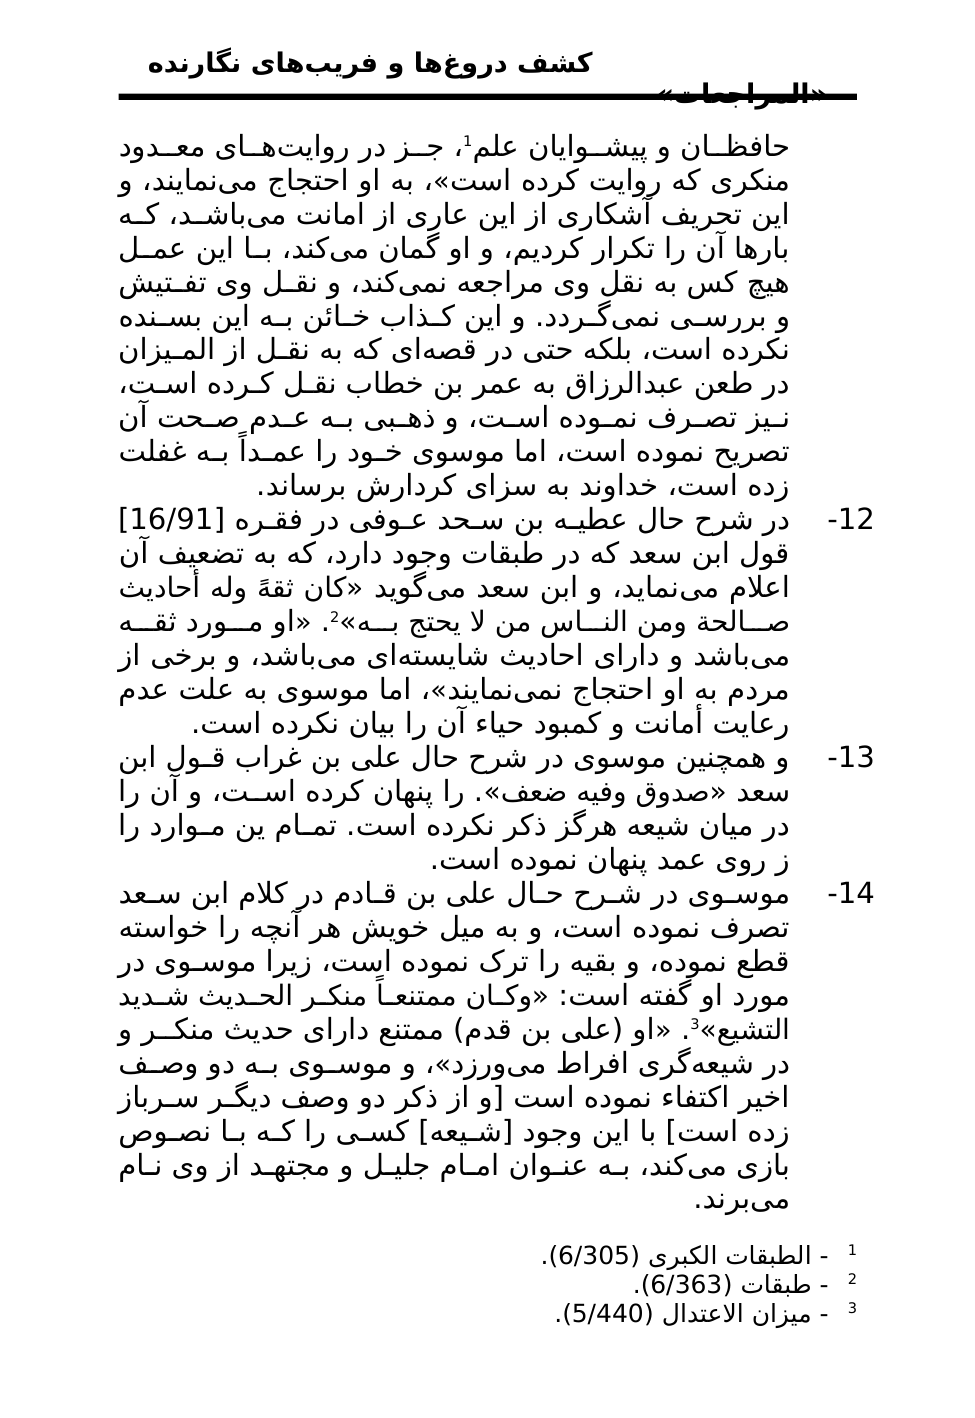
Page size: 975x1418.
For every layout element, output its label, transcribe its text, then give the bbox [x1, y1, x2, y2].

list موسوی در شرح حال علی بن قادم در کلام ابن سعد تصرف نموده است، و به میل خویش هر آنچه را خواسته قطع نموده، و بقیه را ترک نموده است، زیرا موسوی در مورد او گفته است: «وکان ممتنعاً منکر الحدیث شدید التشیع». «او (علی بن قدم) ممتنع دارای حدیث منکر و در شیعه‌گری افراط می‌ورزد»، و موسوی به دو وصف اخیر اکتفاء نموده است [و از ذکر دو وصف دیگر سرباز زده است] با این وجود [شیعه] کسی را که با نصوص بازی می‌کند، به عنوان امام جلیل و مجتهد از وی نام می‌برند. [118, 876, 827, 1216]
list و همچنین موسوی در شرح حال علی بن غراب قول ابن سعد «صدوق وفیه ضعف». را پنهان کرده است، و آن را در میان شیعه هرگز ذکر نکرده است. تمام ین موارد را ز روی عمد پنهان نموده است. [118, 740, 827, 876]
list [118, 129, 827, 503]
list در شرح حال عطیه بن سحد عوفی در فقره [16/91] قول ابن سعد که در طبقات وجود دارد، که به تضعیف آن اعلام می‌نماید، و ابن سعد می‌گوید «کان ثقهً وله أحادیث صالحة ومن الناس من لا یحتج به». «او مورد ثقه می‌باشد و دارای احادیث شایسته‌ای می‌باشد، و برخی از مردم به او احتجاج نمی‌نمایند»، اما موسوی به علت عدم رعایت أمانت و کمبود حیاء آن را بیان نکرده است. [118, 503, 827, 740]
